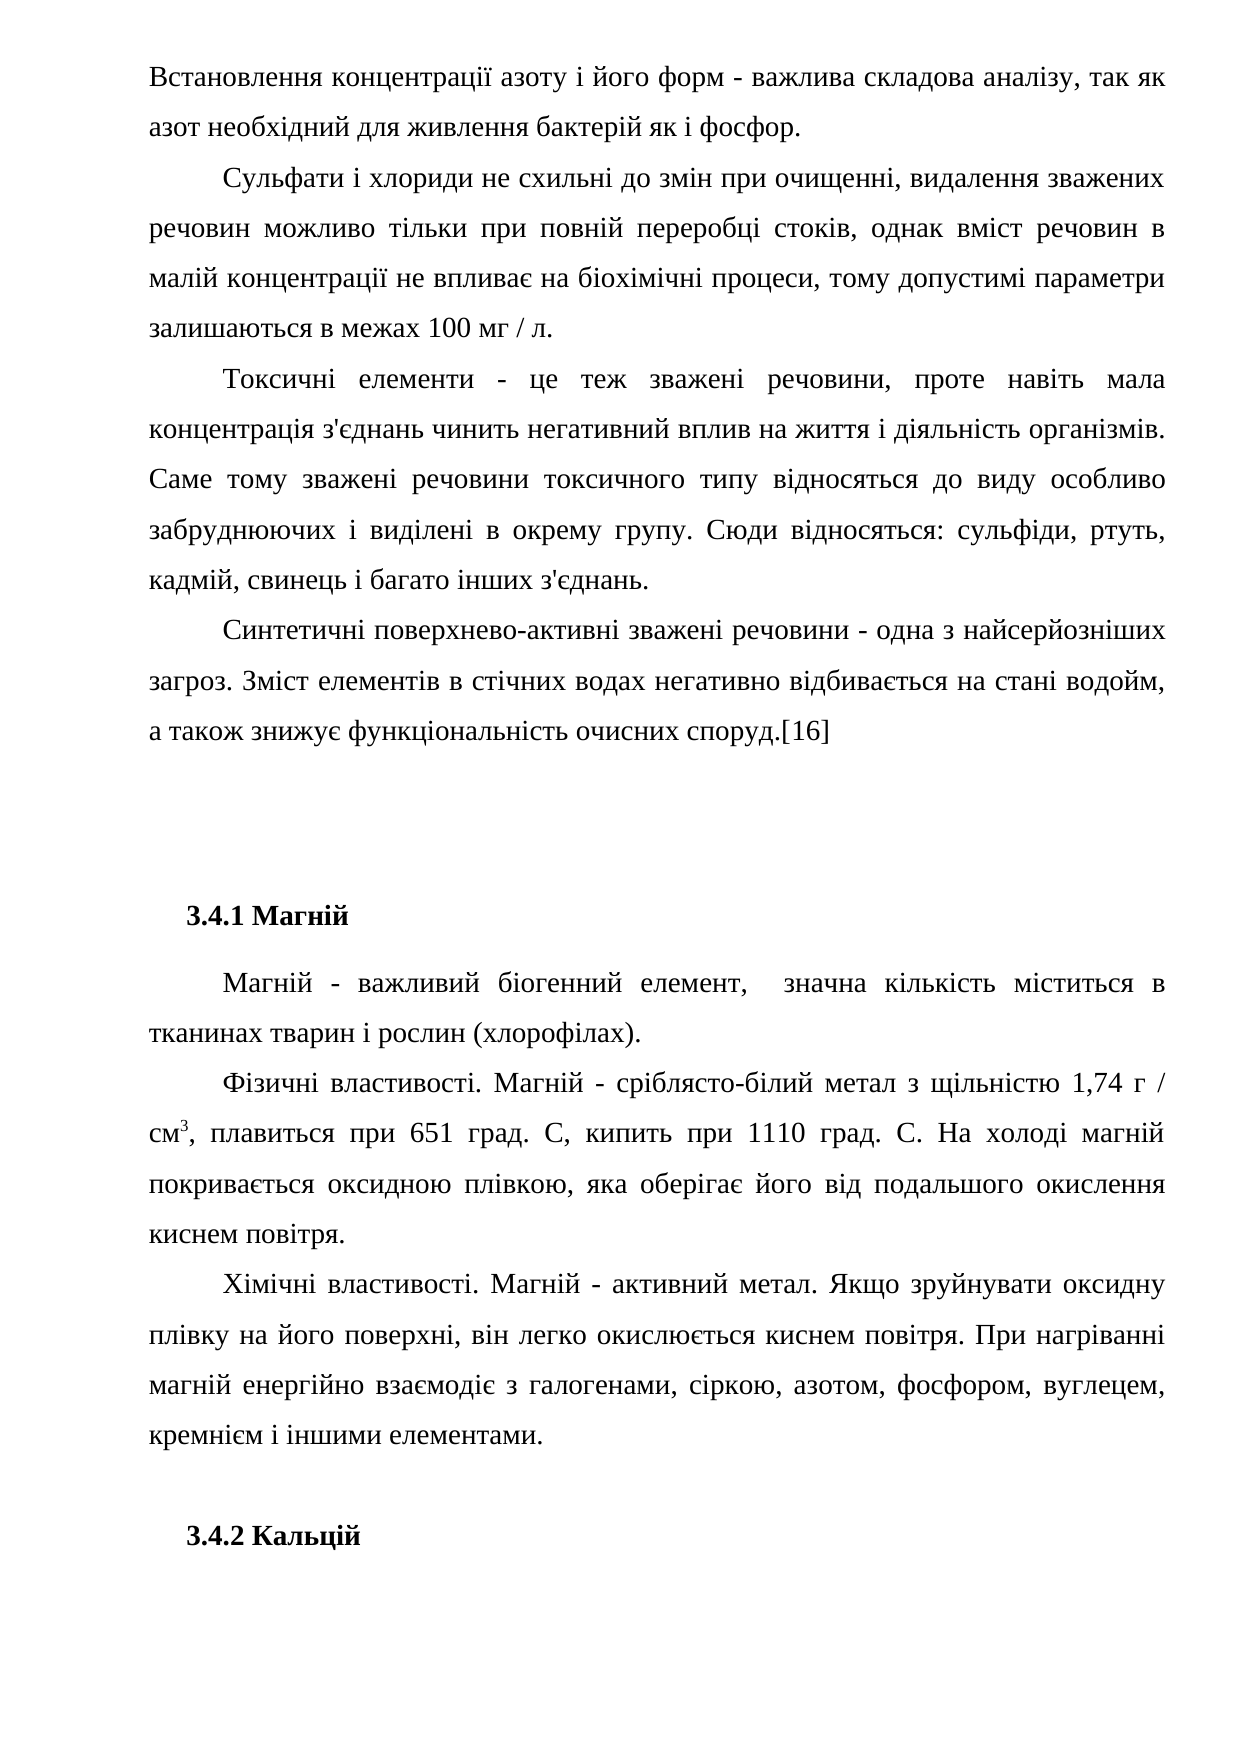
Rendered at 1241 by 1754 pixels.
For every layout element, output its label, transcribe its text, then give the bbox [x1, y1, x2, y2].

text Хімічні властивості. Магній - активний метал. Якщо зруйнувати оксидну плівку на його поверхні, він легко окислюється киснем повітря. При нагріванні магній енергійно взаємодіє з галогенами, сіркою, азотом, фосфором, вуглецем, кремнієм і іншими елементами. [148, 1267, 1167, 1451]
text Сульфати і хлориди не схильні до змін при очищенні, видалення зважених речовин можливо тільки при повній переробці стоків, однак вміст речовин в малій концентрації не впливає на біохімічні процеси, тому допустимі параметри залишаються в межах 100 мг / л. [148, 160, 1167, 344]
text Токсичні елементи - це теж зважені речовини, проте навіть мала концентрація з'єднань чинить негативний вплив на життя і діяльність організмів. Саме тому зважені речовини токсичного типу відносяться до виду особливо забруднюючих і виділені в окрему групу. Сюди відносяться: сульфіди, ртуть, кадмій, свинець і багато інших з'єднань. [148, 361, 1167, 596]
text Синтетичні поверхнево-активні зважені речовини - одна з найсерйозніших загроз. Зміст елементів в стічних водах негативно відбивається на стані водойм, а також знижує функціональність очисних споруд.[16] [148, 612, 1167, 747]
text Магній - важливий біогенний елемент, значна кількість міститься в тканинах тварин і рослин (хлорофілах). [148, 965, 1167, 1048]
text 3.4.1 Магній [186, 898, 1167, 931]
text 3.4.2 Кальцій [186, 1518, 1167, 1552]
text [148, 59, 1167, 143]
text Фізичні властивості. Магній - сріблясто-білий метал з щільністю 1,74 г / см3, плавиться при 651 град. С, кипить при 1110 град. С. На холоді магній покривається оксидною плівкою, яка оберігає його від подальшого окислення киснем повітря. [148, 1065, 1167, 1250]
